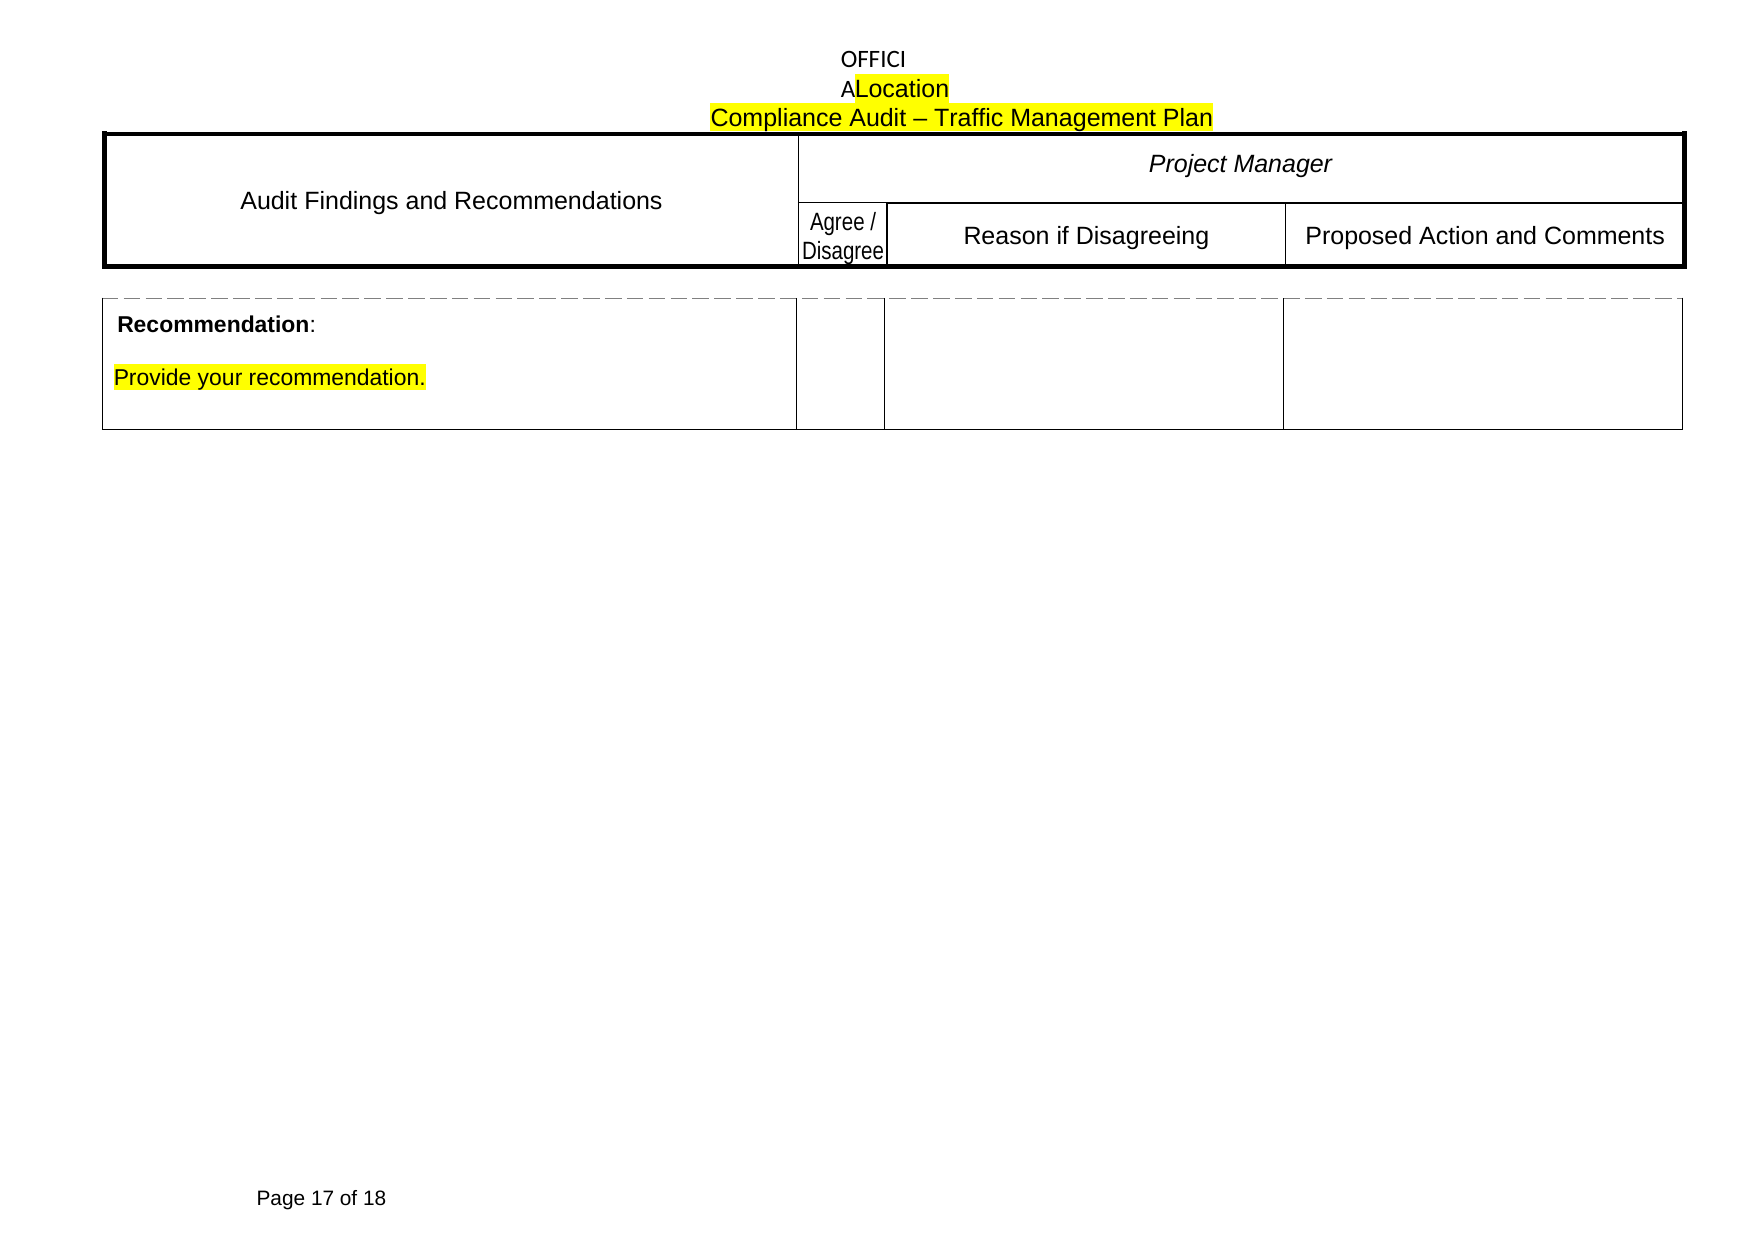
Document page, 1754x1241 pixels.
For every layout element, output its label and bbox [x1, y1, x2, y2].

table_cell [885, 298, 1283, 429]
table_cell [1284, 298, 1682, 429]
table_cell [103, 298, 796, 429]
table_cell [797, 298, 884, 429]
